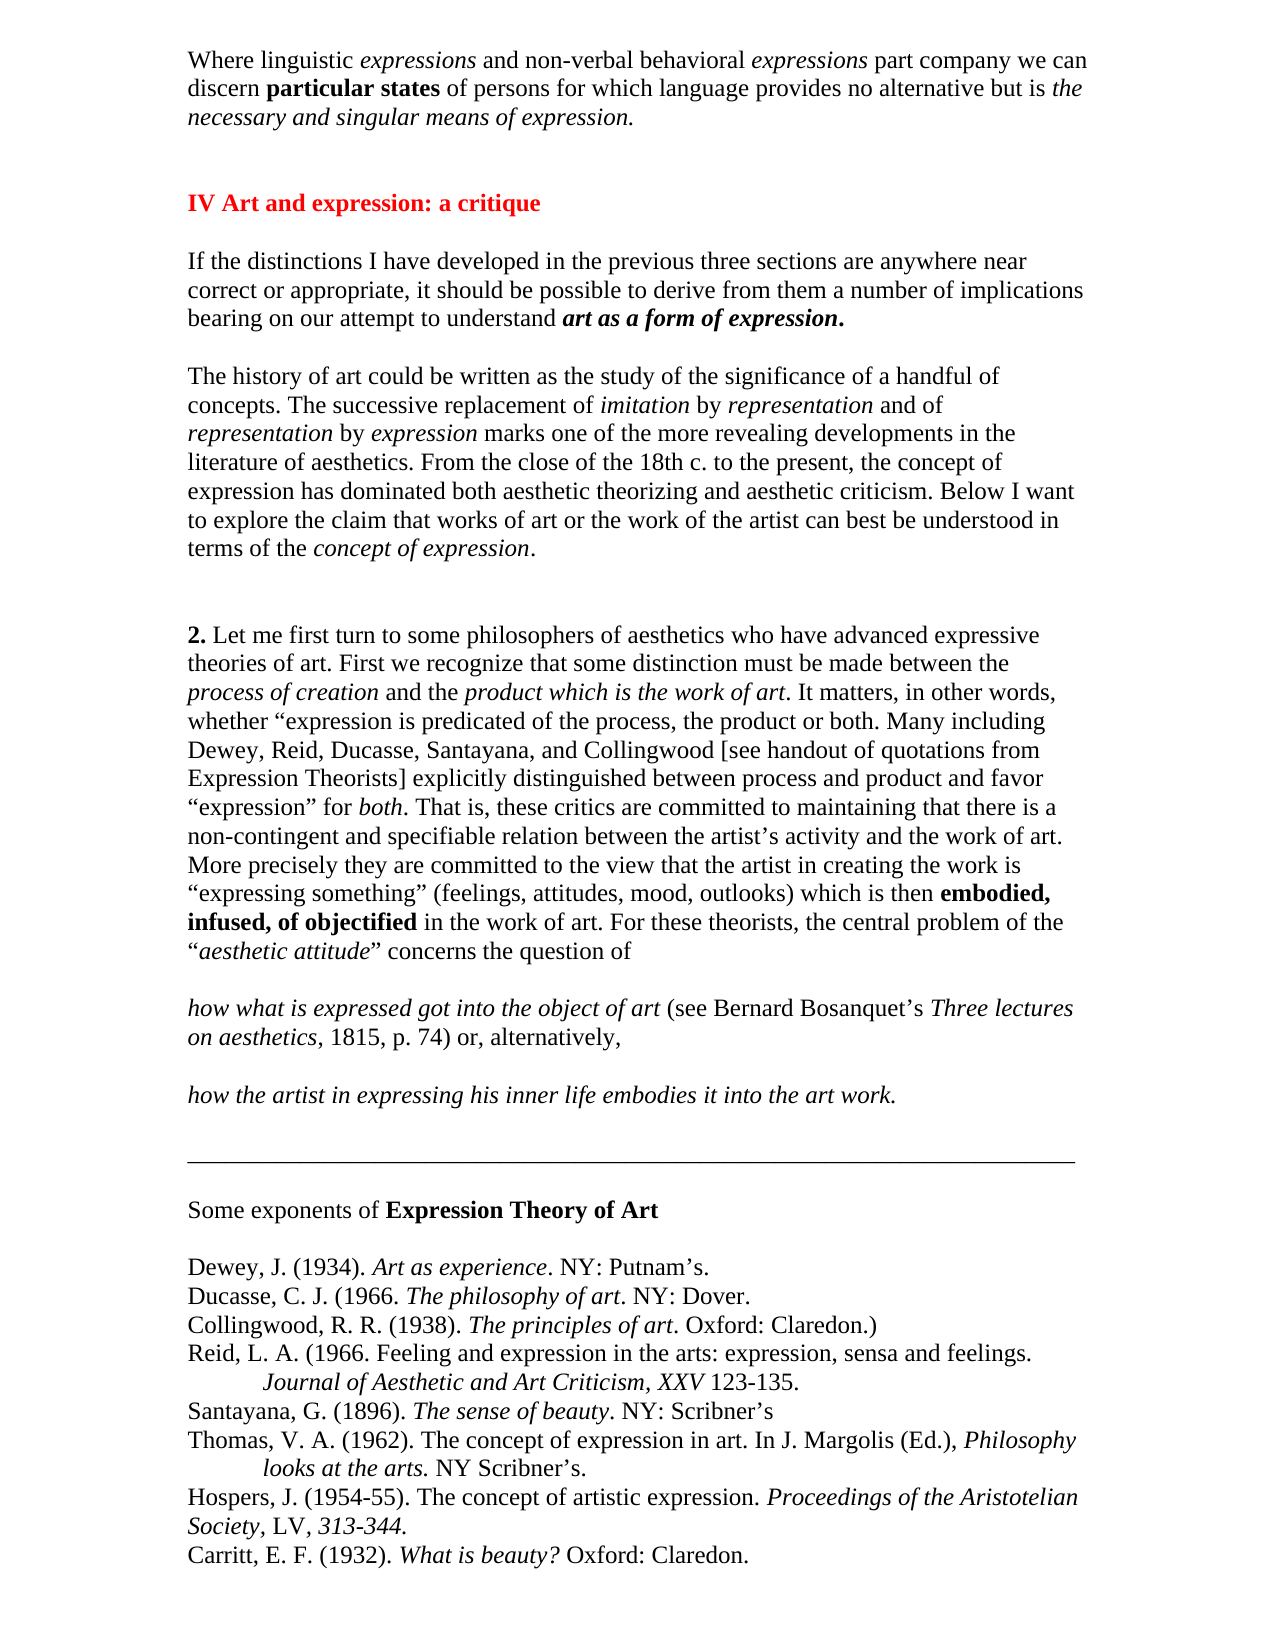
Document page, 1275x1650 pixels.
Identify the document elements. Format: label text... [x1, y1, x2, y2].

text how the artist in expressing his inner life embodies it into the art work. [187, 1080, 1087, 1108]
text Where linguistic expressions and non-verbal behavioral expressions part company we can discern particular states of persons for which language provides no alternative but is the necessary and singular means of expression. [187, 45, 1087, 131]
text Reid, L. A. (1966. Feeling and expression in the arts: expression, sensa and feelings. Journal of Aesthetic and Art Criticism, XXV 123-135. [187, 1338, 1087, 1396]
text If the distinctions I have developed in the previous three sections are anywhere near correct or appropriate, it should be possible to derive from them a number of implications bearing on our attempt to understand art as a form of expression. [187, 246, 1087, 332]
text how what is expressed got into the object of art (see Bernard Bosanquet’s Three lectures on aesthetics, 1815, p. 74) or, alternatively, [187, 993, 1087, 1051]
text _______________________________________________________________________ [187, 1137, 1087, 1166]
text Santayana, G. (1896). The sense of beauty. NY: Scribner’s [187, 1396, 1087, 1425]
text IV Art and expression: a critique [187, 188, 1087, 217]
text Thomas, V. A. (1962). The concept of expression in art. In J. Margolis (Ed.), Philosophy looks at the arts. NY Scribner’s. [187, 1425, 1087, 1482]
text Dewey, J. (1934). Art as experience. NY: Putnam’s. [187, 1252, 1087, 1281]
text Carritt, E. F. (1932). What is beauty? : Claredon. [187, 1540, 1087, 1568]
text Hospers, J. (1954-55). The concept of artistic expression. Proceedings of the Aristotelian Society, , 313-344. [187, 1482, 1087, 1540]
text The history of art could be written as the study of the significance of a handful of concepts. The successive replacement of imitation by representation and of representation by expression marks one of the more revealing developments in the literature of aesthetics. From the close of the 18th c. to the present, the concept of expression has dominated both aesthetic theorizing and aesthetic criticism. Below I want to explore the claim that works of art or the work of the artist can best be understood in terms of the concept of expression. [187, 361, 1087, 562]
text Collingwood, R. R. (1938). The principles of art. : Claredon.) [187, 1310, 1087, 1338]
text 2. Let me first turn to some philosophers of aesthetics who have advanced expressive theories of art. First we recognize that some distinction must be made between the process of creation and the product which is the work of art. It matters, in other words, whether “expression is predicated of the process, the product or both. Many including Dewey, Reid, Ducasse, Santayana, and Collingwood [see handout of quotations from Expression Theorists] explicitly distinguished between process and product and favor “expression” for both. That is, these critics are committed to maintaining that there is a non-contingent and specifiable relation between the artist’s activity and the work of art. More precisely they are committed to the view that the artist in creating the work is “expressing something” (feelings, attitudes, mood, outlooks) which is then embodied, infused, of objectified in the work of art. For these theorists, the central problem of the “aesthetic attitude” concerns the question of [187, 620, 1087, 965]
text Ducasse, C. J. (1966. The philosophy of art. NY: . [187, 1281, 1087, 1310]
text Some exponents of Expression Theory of Art [187, 1195, 1087, 1223]
